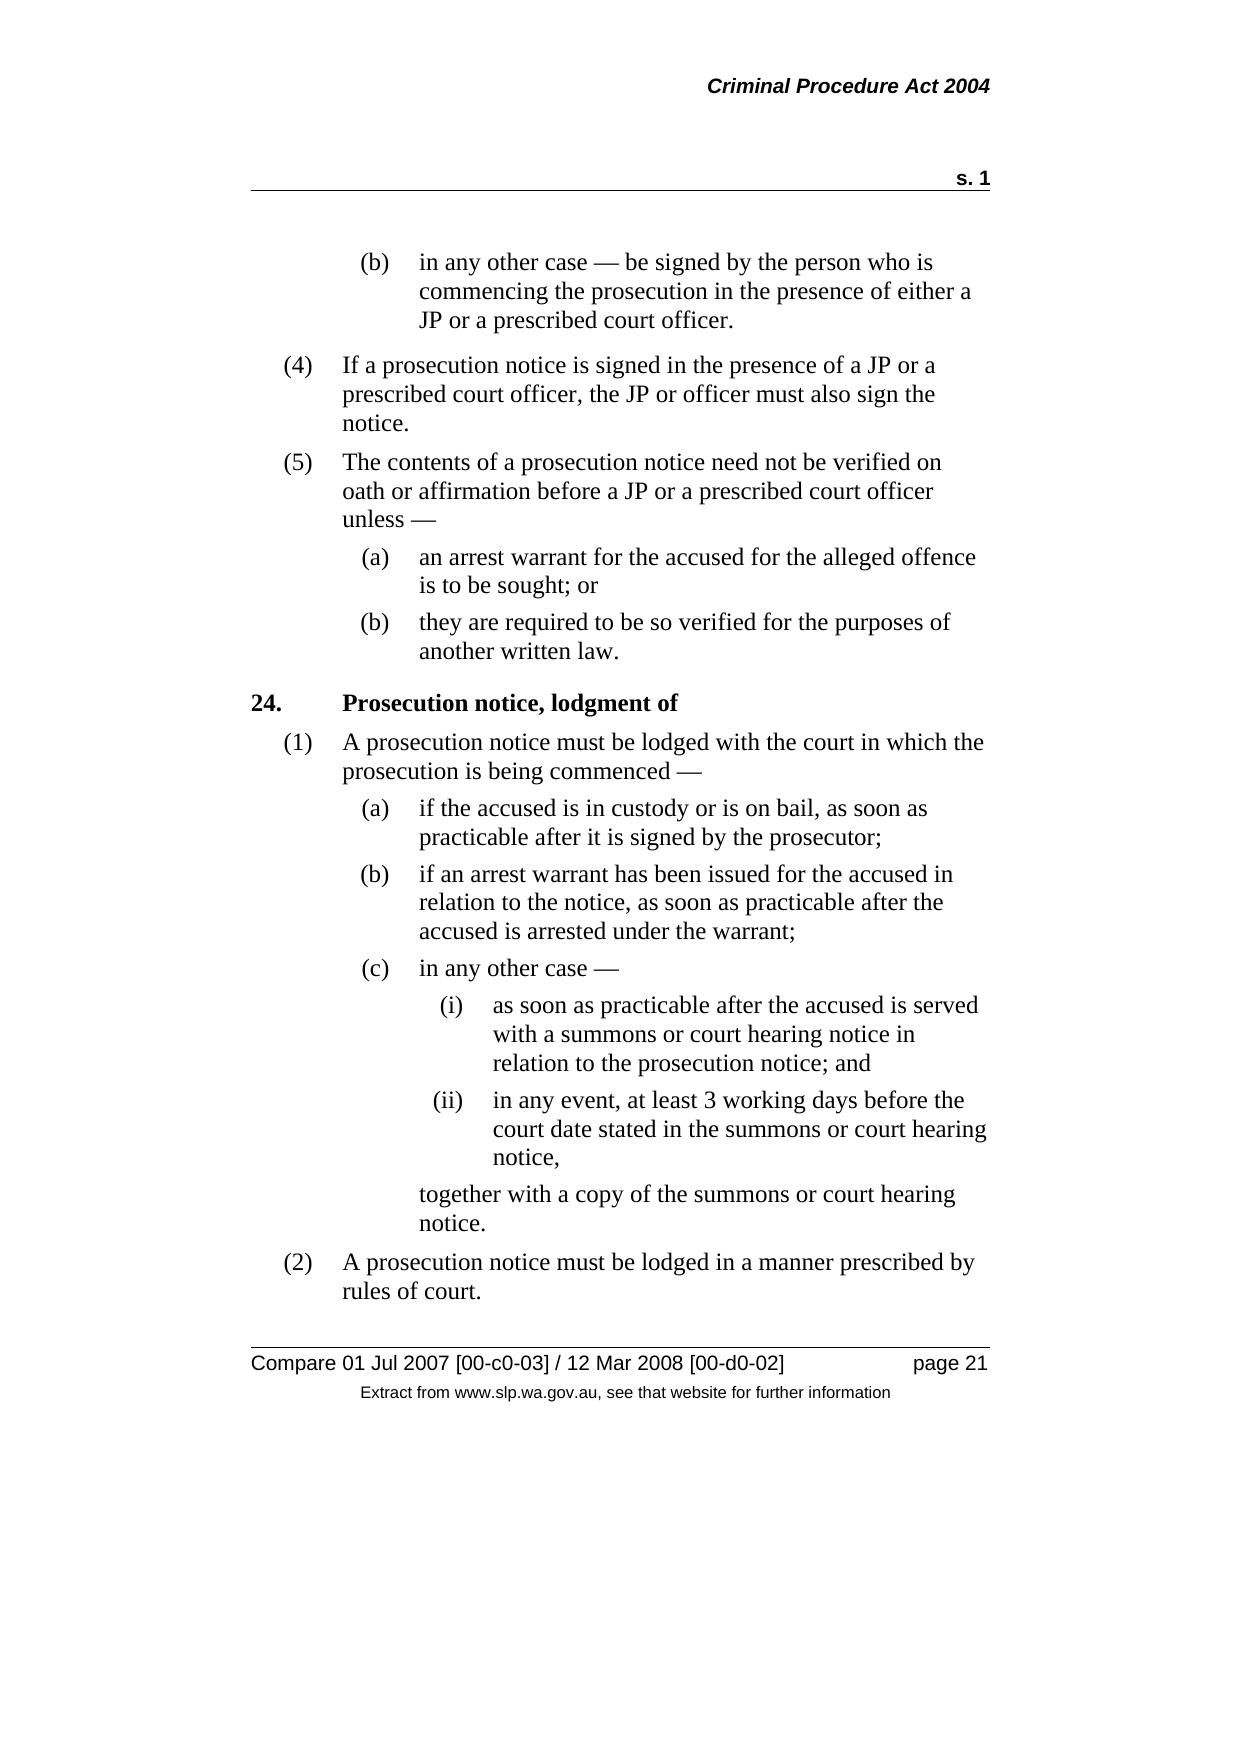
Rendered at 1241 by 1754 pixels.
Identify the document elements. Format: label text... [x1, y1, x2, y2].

text (b) they are required to be so verified for the purposes of another written law. [251, 607, 990, 665]
text (5) The contents of a prosecution notice need not be verified on oath or affirmation before a JP or a prescribed court officer unless — [251, 447, 990, 533]
text (4) If a prosecution notice is signed in the presence of a JP or a prescribed court officer, the JP or officer must also sign the notice. [251, 350, 990, 437]
text (1) A prosecution notice must be lodged with the court in which the prosecution is being commenced — [251, 727, 990, 784]
text (b) in any other case — be signed by the person who is commencing the prosecution in the presence of either a JP or a prescribed court officer. [251, 247, 990, 334]
text together with a copy of the summons or court hearing notice. [251, 1179, 990, 1237]
text (b) if an arrest warrant has been issued for the accused in relation to the notice, as soon as practicable after the accused is arrested under the warrant; [251, 859, 990, 945]
subtitle 24. Prosecution notice, lodgment of [251, 688, 990, 717]
text (2) A prosecution notice must be lodged in a manner prescribed by rules of court. [251, 1247, 990, 1305]
text (a) if the accused is in custody or is on bail, as soon as practicable after it is signed by the prosecutor; [251, 793, 990, 850]
text (ii) in any event, at least 3 working days before the court date stated in the summons or court hearing notice, [251, 1085, 990, 1171]
text (c) in any other case — [251, 953, 990, 982]
text (a) an arrest warrant for the accused for the alleged offence is to be sought; or [251, 542, 990, 599]
text (i) as soon as practicable after the accused is served with a summons or court hearing notice in relation to the prosecution notice; and [251, 990, 990, 1077]
